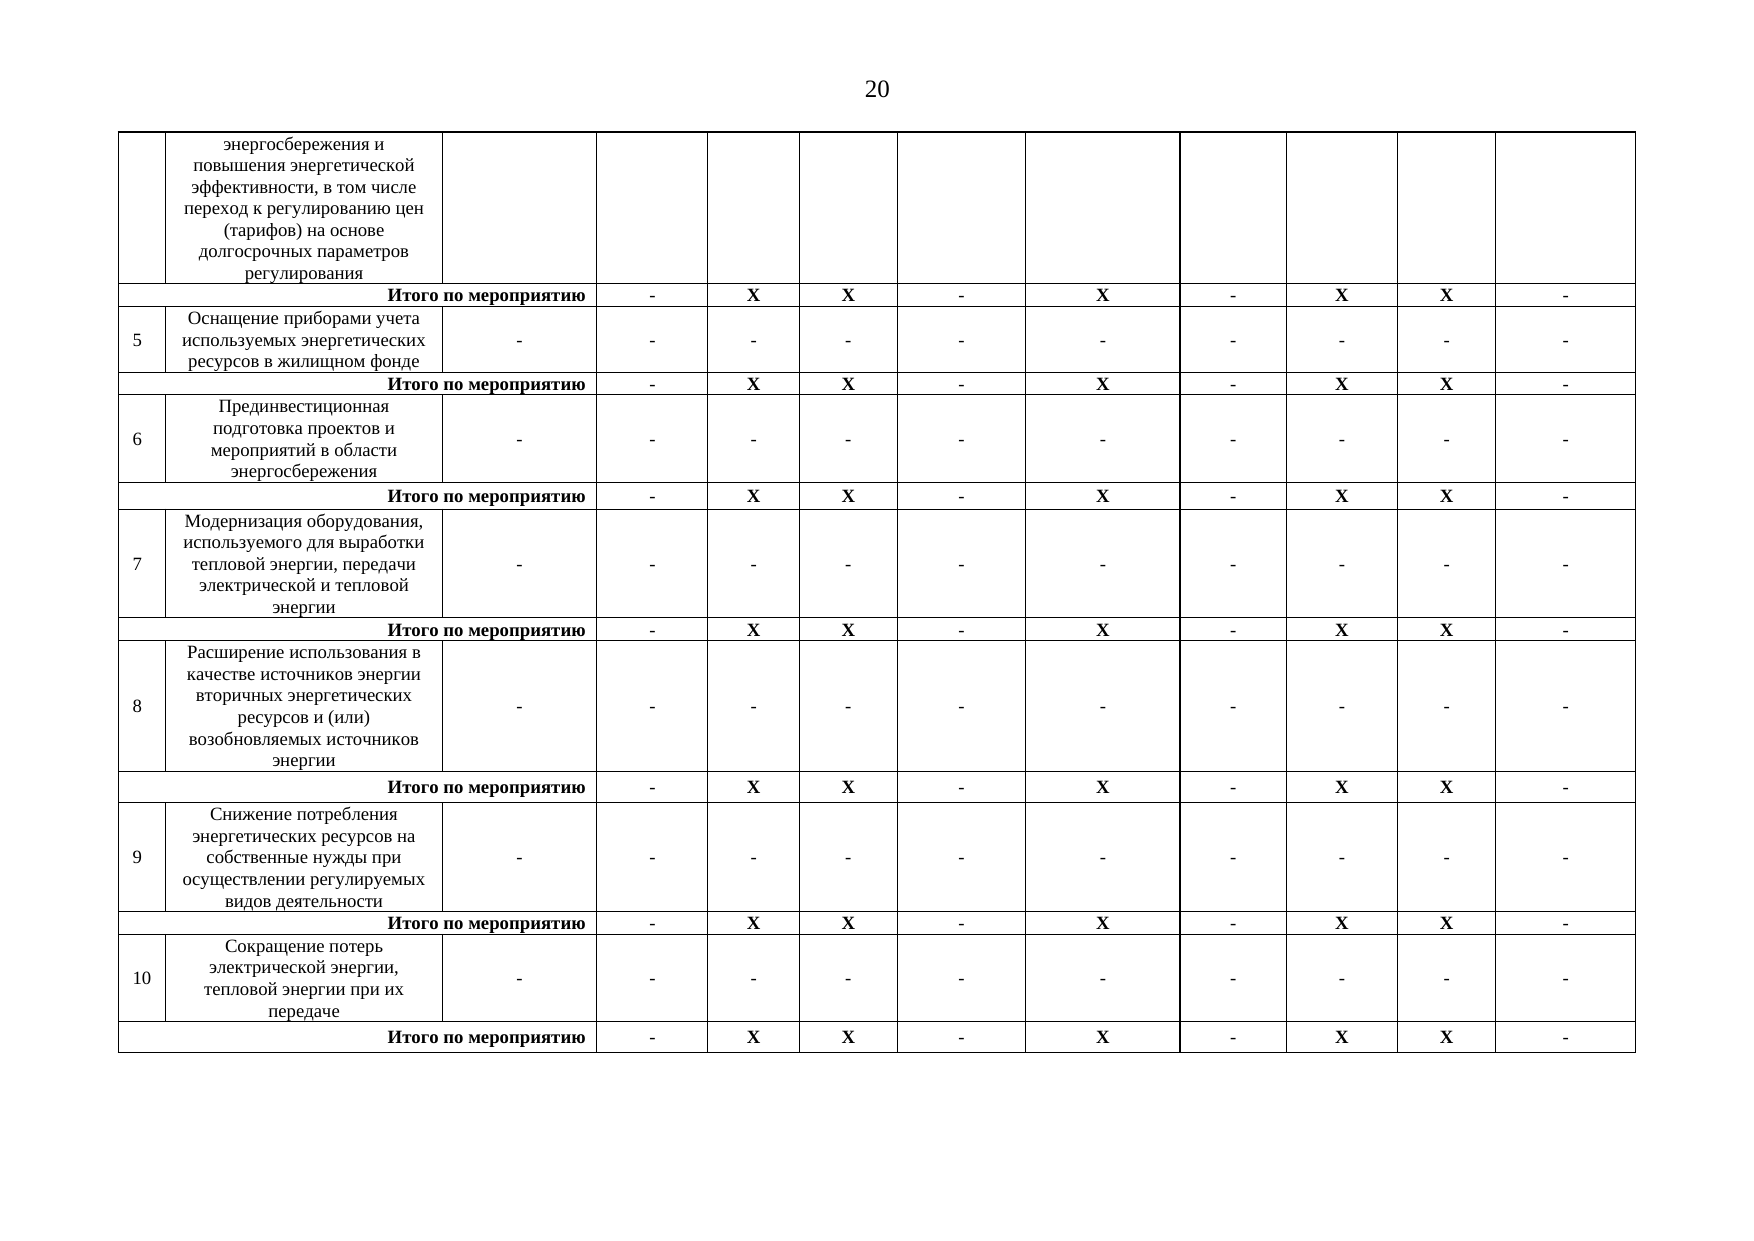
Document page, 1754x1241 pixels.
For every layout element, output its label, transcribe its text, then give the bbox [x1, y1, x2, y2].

table_cell Х [1026, 912, 1179, 934]
table_cell - [1496, 772, 1635, 802]
table_cell - [1026, 803, 1179, 911]
table_cell - [898, 395, 1025, 482]
table_cell - [1287, 395, 1397, 482]
table_cell Снижение потребления энергетических ресурсов на собственные нужды при осуществлении регулируемых видов деятельности [166, 803, 442, 911]
table_cell X [708, 618, 799, 640]
table_cell - [443, 935, 596, 1021]
table_cell - [1496, 803, 1635, 911]
table_cell - [597, 133, 707, 283]
table_cell X [708, 483, 799, 508]
table_cell - [1496, 284, 1635, 306]
table_cell - [708, 395, 799, 482]
table_cell [119, 510, 165, 617]
table_cell - [898, 307, 1025, 372]
table_cell - [708, 510, 799, 617]
table_cell Прединвестиционная подготовка проектов и мероприятий в области энергосбережения [166, 395, 442, 482]
table_cell - [1026, 935, 1179, 1021]
table_cell - [1181, 912, 1286, 934]
table_cell X [800, 618, 897, 640]
table_cell - [1181, 772, 1286, 802]
table_cell Итого по мероприятию [119, 1022, 596, 1052]
table_cell - [1287, 133, 1397, 283]
table_cell - [1398, 935, 1495, 1021]
table_cell - [1181, 510, 1286, 617]
table_cell - [1496, 395, 1635, 482]
table_cell X [1287, 483, 1397, 508]
table_cell - [597, 618, 707, 640]
table_cell X [708, 1022, 799, 1052]
table_cell - [1181, 307, 1286, 372]
table_cell Х [1026, 373, 1179, 394]
table_cell - [1496, 935, 1635, 1021]
table_cell - [1496, 483, 1635, 508]
table_cell - [898, 641, 1025, 771]
table_cell - [708, 133, 799, 283]
table_cell Итого по мероприятию [119, 373, 596, 394]
table_cell - [898, 284, 1025, 306]
table_cell - [597, 641, 707, 771]
table_cell Итого по мероприятию [119, 912, 596, 934]
table_cell - [1181, 935, 1286, 1021]
table_cell - [597, 395, 707, 482]
table_cell - [1398, 803, 1495, 911]
table_cell - [597, 803, 707, 911]
table_cell [119, 935, 165, 1021]
table_cell - [1287, 803, 1397, 911]
table_cell Итого по мероприятию [119, 284, 596, 306]
table_cell - [443, 510, 596, 617]
table_cell - [800, 307, 897, 372]
table_cell - [898, 935, 1025, 1021]
table_cell X [1287, 373, 1397, 394]
table_cell Х [1026, 1022, 1179, 1052]
table_cell Сокращение потерь электрической энергии, тепловой энергии при их передаче [166, 935, 442, 1021]
table_cell - [1181, 373, 1286, 394]
table_cell X [800, 772, 897, 802]
table_cell - [1026, 307, 1179, 372]
table_cell - [1287, 510, 1397, 617]
table_cell - [898, 373, 1025, 394]
table_cell - [443, 133, 596, 283]
table_cell - [800, 510, 897, 617]
table_cell Итого по мероприятию [119, 618, 596, 640]
table_cell - [597, 373, 707, 394]
table_cell - [1181, 395, 1286, 482]
table_cell - [1181, 133, 1286, 283]
table_cell - [898, 510, 1025, 617]
table_cell X [708, 912, 799, 934]
table_cell X [800, 284, 897, 306]
table_cell [119, 307, 165, 372]
table_cell X [1287, 284, 1397, 306]
table_cell - [597, 772, 707, 802]
table_cell X [1398, 1022, 1495, 1052]
table_cell - [1398, 395, 1495, 482]
table_cell - [443, 307, 596, 372]
table_cell - [898, 803, 1025, 911]
table_cell - [800, 803, 897, 911]
table_cell - [1496, 641, 1635, 771]
table_cell Расширение использования в качестве источников энергии вторичных энергетических ресурсов и (или) возобновляемых источников энергии [166, 641, 442, 771]
table_cell - [597, 912, 707, 934]
table_cell - [898, 133, 1025, 283]
table_cell - [1287, 935, 1397, 1021]
table_cell X [800, 912, 897, 934]
table_cell - [1398, 133, 1495, 283]
table_cell - [1287, 307, 1397, 372]
table_cell Итого по мероприятию [119, 772, 596, 802]
table_cell - [800, 133, 897, 283]
table_cell - [1026, 395, 1179, 482]
table_cell Х [1026, 772, 1179, 802]
table_cell X [1287, 1022, 1397, 1052]
table_cell - [708, 641, 799, 771]
table_cell - [1181, 483, 1286, 508]
table_cell Х [1026, 483, 1179, 508]
table_cell [119, 803, 165, 911]
table_cell X [1287, 912, 1397, 934]
table_cell - [800, 935, 897, 1021]
table_cell - [1398, 510, 1495, 617]
table_cell X [708, 772, 799, 802]
table_cell - [898, 618, 1025, 640]
table_cell - [708, 307, 799, 372]
table_cell - [1181, 1022, 1286, 1052]
table_cell X [800, 1022, 897, 1052]
table_cell [119, 395, 165, 482]
table_cell - [1496, 510, 1635, 617]
table_cell - [800, 395, 897, 482]
table_cell - [597, 1022, 707, 1052]
table_cell - [1026, 641, 1179, 771]
table_cell X [1287, 772, 1397, 802]
table_cell - [597, 307, 707, 372]
table_cell - [1496, 307, 1635, 372]
table_cell X [800, 373, 897, 394]
table_cell X [1398, 483, 1495, 508]
table_cell - [898, 1022, 1025, 1052]
table_cell X [1398, 618, 1495, 640]
table_cell X [1398, 772, 1495, 802]
table_cell Итого по мероприятию [119, 483, 596, 508]
table_cell - [898, 483, 1025, 508]
table_cell - [898, 772, 1025, 802]
table_cell X [1287, 618, 1397, 640]
table_cell - [708, 803, 799, 911]
table_cell - [597, 284, 707, 306]
table_cell - [708, 935, 799, 1021]
table_cell - [1181, 803, 1286, 911]
table_cell Модернизация оборудования, используемого для выработки тепловой энергии, передачи электрической и тепловой энергии [166, 510, 442, 617]
table_cell - [1181, 284, 1286, 306]
table_cell - [1496, 912, 1635, 934]
table_cell X [1398, 284, 1495, 306]
table_cell - [1398, 641, 1495, 771]
table_cell X [1398, 912, 1495, 934]
table_cell - [597, 935, 707, 1021]
table_cell - [1026, 133, 1179, 283]
table_cell - [800, 641, 897, 771]
table_cell [119, 133, 165, 283]
table_cell - [443, 641, 596, 771]
table_cell X [708, 373, 799, 394]
table_cell - [1287, 641, 1397, 771]
table_cell X [1398, 373, 1495, 394]
table_cell [119, 641, 165, 771]
table_cell - [597, 483, 707, 508]
table_cell Х [1026, 284, 1179, 306]
table_cell - [443, 803, 596, 911]
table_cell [166, 133, 442, 283]
table_cell - [443, 395, 596, 482]
table_cell - [1496, 373, 1635, 394]
table_cell - [1496, 1022, 1635, 1052]
table_cell Оснащение приборами учета используемых энергетических ресурсов в жилищном фонде [166, 307, 442, 372]
table_cell - [1496, 133, 1635, 283]
table_cell - [1181, 618, 1286, 640]
table_cell - [1496, 618, 1635, 640]
table_cell - [1026, 510, 1179, 617]
table_cell - [597, 510, 707, 617]
table_cell Х [1026, 618, 1179, 640]
table_cell X [708, 284, 799, 306]
table_cell - [1181, 641, 1286, 771]
table_cell - [898, 912, 1025, 934]
table_cell - [1398, 307, 1495, 372]
table_cell X [800, 483, 897, 508]
